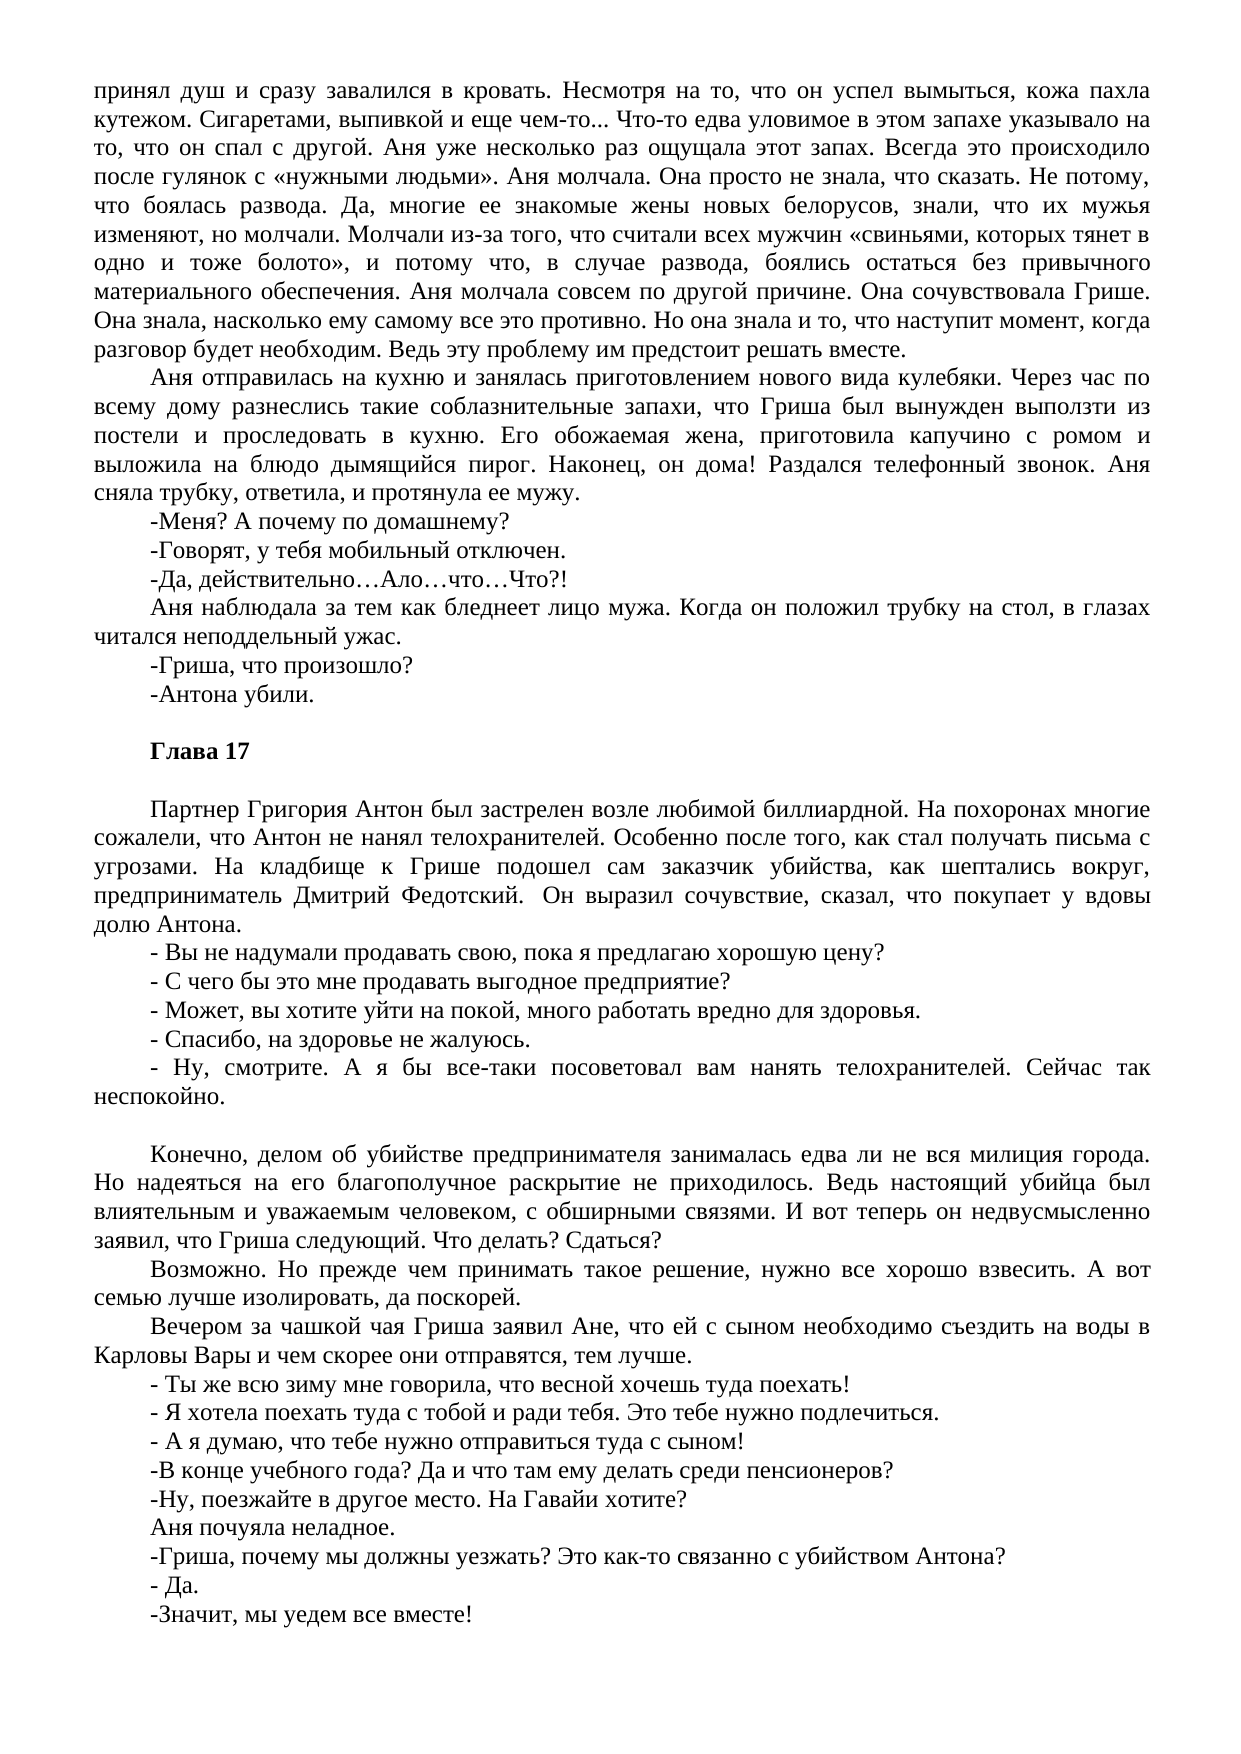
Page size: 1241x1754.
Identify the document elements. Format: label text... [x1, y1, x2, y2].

text -Гриша, что произошло? [94, 650, 1152, 679]
text -Да, действительно…Ало…что…Что?! [94, 564, 1152, 592]
text Возможно. Но прежде чем принимать такое решение, нужно все хорошо взвесить. А вот семью лучше изолировать, да поскорей. [94, 1254, 1152, 1311]
text - Ну, смотрите. А я бы все-таки посоветовал вам нанять телохранителей. Сейчас так неспокойно. [94, 1052, 1152, 1110]
text - Вы не надумали продавать свою, пока я предлагаю хорошую цену? [94, 937, 1152, 966]
text -Меня? А почему по домашнему? [94, 506, 1152, 535]
text Конечно, делом об убийстве предпринимателя занималась едва ли не вся милиция города. Но надеяться на его благополучное раскрытие не приходилось. Ведь настоящий убийца был влиятельным и уважаемым человеком, с обширными связями. И вот теперь он недвусмысленно заявил, что Гриша следующий. Что делать? Сдаться? [94, 1139, 1152, 1254]
text Вечером за чашкой чая Гриша заявил Ане, что ей с сыном необходимо съездить на воды в Карловы Вары и чем скорее они отправятся, тем лучше. [94, 1311, 1152, 1369]
text -Гриша, почему мы должны уезжать? Это как-то связанно с убийством Антона? [94, 1541, 1152, 1570]
text Аня почуяла неладное. [94, 1512, 1152, 1541]
text -Антона убили. [94, 679, 1152, 707]
text - С чего бы это мне продавать выгодное предприятие? [94, 966, 1152, 995]
text - Я хотела поехать туда с тобой и ради тебя. Это тебе нужно подлечиться. [94, 1397, 1152, 1426]
text -Ну, поезжайте в другое место. На Гавайи хотите? [94, 1484, 1152, 1512]
text -Говорят, у тебя мобильный отключен. [94, 535, 1152, 564]
text Партнер Григория Антон был застрелен возле любимой биллиардной. На похоронах многие сожалели, что Антон не нанял телохранителей. Особенно после того, как стал получать письма с угрозами. На кладбище к Грише подошел сам заказчик убийства, как шептались вокруг, предприниматель Дмитрий Федотский. Он выразил сочувствие, сказал, что покупает у вдовы долю Антона. [94, 794, 1152, 937]
text - Да. [94, 1570, 1152, 1599]
text Глава 17 [94, 736, 1152, 765]
text Аня отправилась на кухню и занялась приготовлением нового вида кулебяки. Через час по всему дому разнеслись такие соблазнительные запахи, что Гриша был вынужден выползти из постели и проследовать в кухню. Его обожаемая жена, приготовила капучино с ромом и выложила на блюдо дымящийся пирог. Наконец, он дома! Раздался телефонный звонок. Аня сняла трубку, ответила, и протянула ее мужу. [94, 362, 1152, 506]
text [94, 75, 1152, 362]
text -Значит, мы уедем все вместе! [94, 1599, 1152, 1627]
text -В конце учебного года? Да и что там ему делать среди пенсионеров? [94, 1455, 1152, 1484]
text - Ты же всю зиму мне говорила, что весной хочешь туда поехать! [94, 1369, 1152, 1397]
text Аня наблюдала за тем как бледнеет лицо мужа. Когда он положил трубку на стол, в глазах читался неподдельный ужас. [94, 592, 1152, 650]
text - А я думаю, что тебе нужно отправиться туда с сыном! [94, 1426, 1152, 1455]
text - Может, вы хотите уйти на покой, много работать вредно для здоровья. [94, 995, 1152, 1024]
text - Спасибо, на здоровье не жалуюсь. [94, 1024, 1152, 1052]
